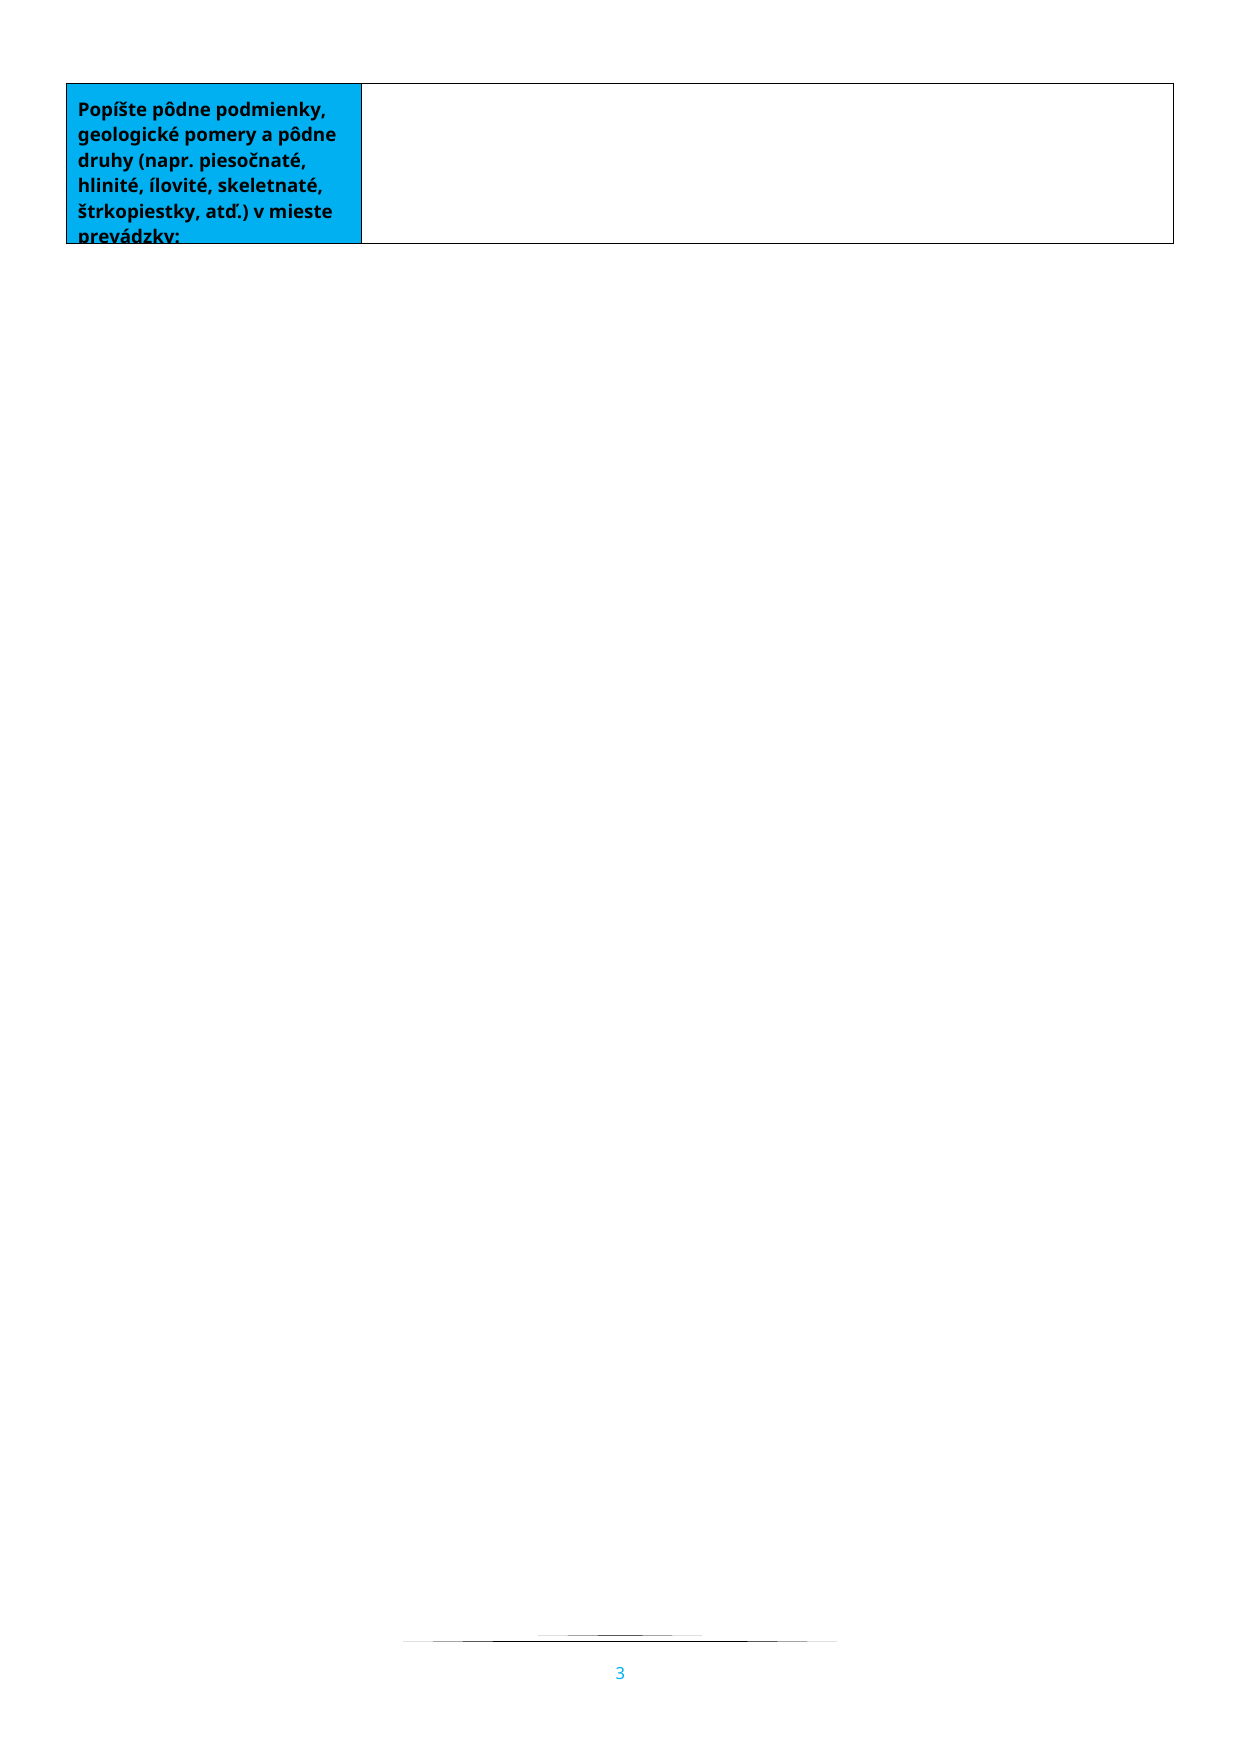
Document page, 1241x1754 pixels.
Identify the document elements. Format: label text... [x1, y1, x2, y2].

table_cell [362, 84, 1173, 243]
table_cell Popíšte pôdne podmienky, geologické pomery a pôdne druhy (napr. piesočnaté, hlinité, ílovité, skeletnaté, štrkopiestky, atď.) v mieste prevádzky: (rozdeľte podľa prevádzok) [67, 84, 361, 243]
